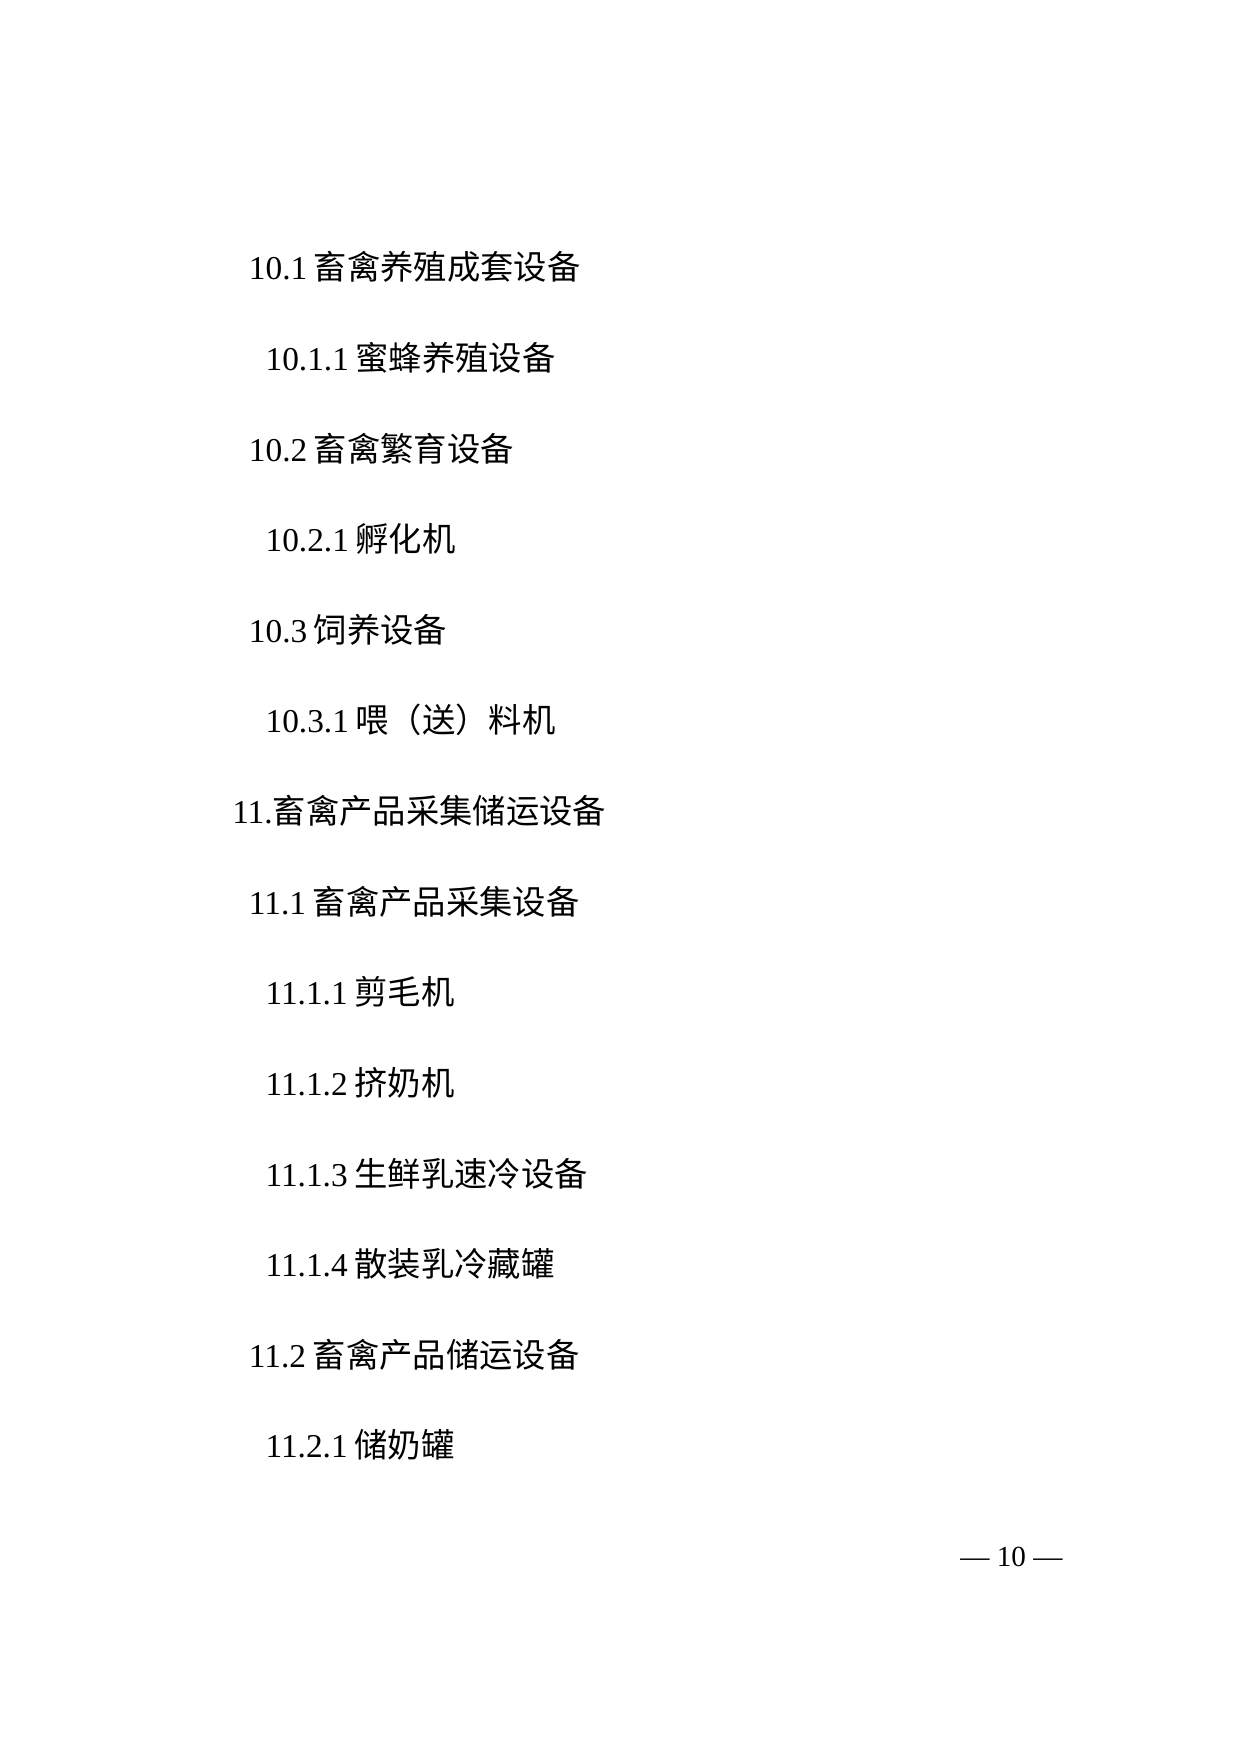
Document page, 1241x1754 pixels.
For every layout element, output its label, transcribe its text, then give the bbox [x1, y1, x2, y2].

text 11.畜禽产品采集储运设备 [165, 764, 1075, 854]
text 11.1.3生鲜乳速冷设备 [165, 1126, 1075, 1217]
text 11.2畜禽产品储运设备 [165, 1307, 1075, 1398]
text 11.1.1剪毛机 [165, 945, 1075, 1036]
text 11.2.1储奶罐 [165, 1398, 1075, 1489]
text 10.2畜禽繁育设备 [165, 401, 1075, 492]
text 11.1.4散装乳冷藏罐 [165, 1217, 1075, 1307]
text 10.3饲养设备 [165, 582, 1075, 673]
text 10.1.1蜜蜂养殖设备 [165, 311, 1075, 401]
text 10.3.1喂（送）料机 [165, 673, 1075, 764]
text 10.2.1孵化机 [165, 492, 1075, 582]
text 10.1畜禽养殖成套设备 [165, 220, 1075, 311]
text 11.1.2挤奶机 [165, 1036, 1075, 1126]
text 11.1畜禽产品采集设备 [165, 854, 1075, 945]
